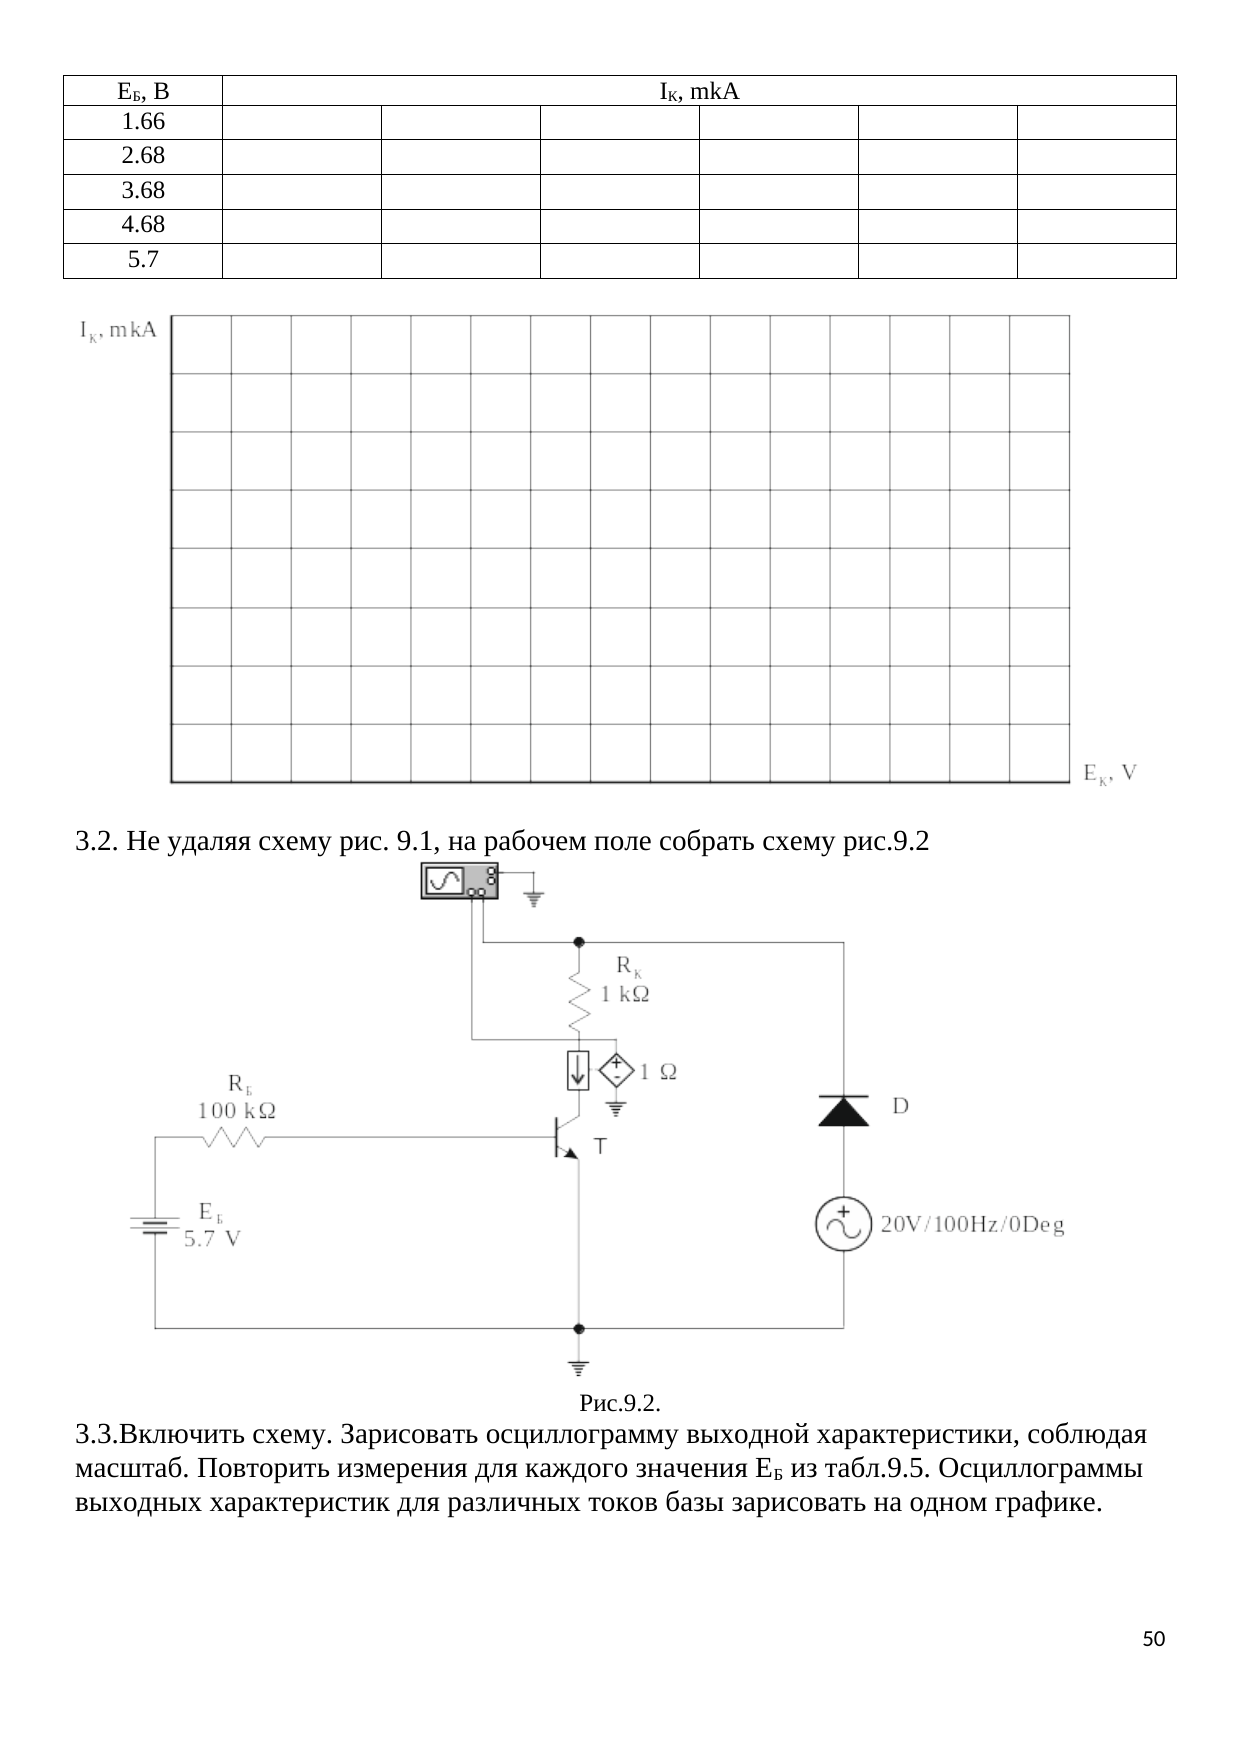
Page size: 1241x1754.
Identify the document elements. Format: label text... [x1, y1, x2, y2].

table_cell [223, 210, 381, 243]
table_cell [700, 106, 858, 139]
text 3.2. Не удаляя схему рис. 9.1, на рабочем поле собрать схему рис.9.2 [75, 823, 1165, 857]
table_cell [541, 106, 699, 139]
table_cell [859, 106, 1017, 139]
table_cell [1018, 244, 1176, 278]
text 3.3.Включить схему. Зарисовать осциллограмму выходной характеристики, соблюдая [75, 1417, 1165, 1450]
table_cell [382, 175, 540, 208]
table_cell [700, 140, 858, 174]
table_cell [859, 244, 1017, 278]
table_cell [1018, 175, 1176, 208]
table_cell 3.68 [64, 175, 222, 208]
table_cell 5.7 [64, 244, 222, 278]
table_cell [541, 140, 699, 174]
table_cell [1018, 106, 1176, 139]
text выходных характеристик для различных токов базы зарисовать на одном графике. [75, 1484, 1165, 1517]
table_cell 1.66 [64, 106, 222, 139]
table_cell [1018, 210, 1176, 243]
table_cell IК, mkA [223, 76, 1176, 105]
table_cell [223, 175, 381, 208]
table_cell 2.68 [64, 140, 222, 174]
table_cell [1018, 140, 1176, 174]
table_cell [859, 140, 1017, 174]
table_cell [223, 244, 381, 278]
table_cell [382, 140, 540, 174]
text масштаб. Повторить измерения для каждого значения ЕБ из табл.9.5. Осциллограммы [75, 1450, 1165, 1484]
table_cell [700, 175, 858, 208]
table_cell [223, 140, 381, 174]
table_cell [541, 175, 699, 208]
table_cell [700, 244, 858, 278]
table_cell [700, 210, 858, 243]
table_cell [859, 210, 1017, 243]
table_cell ЕБ, В [64, 76, 222, 105]
table_cell [382, 106, 540, 139]
table_cell [859, 175, 1017, 208]
text Рис.9.2. [75, 1388, 1165, 1417]
table_cell [223, 106, 381, 139]
table_cell [382, 210, 540, 243]
table_cell [541, 244, 699, 278]
table_cell 4.68 [64, 210, 222, 243]
table_cell [382, 244, 540, 278]
table_cell [541, 210, 699, 243]
